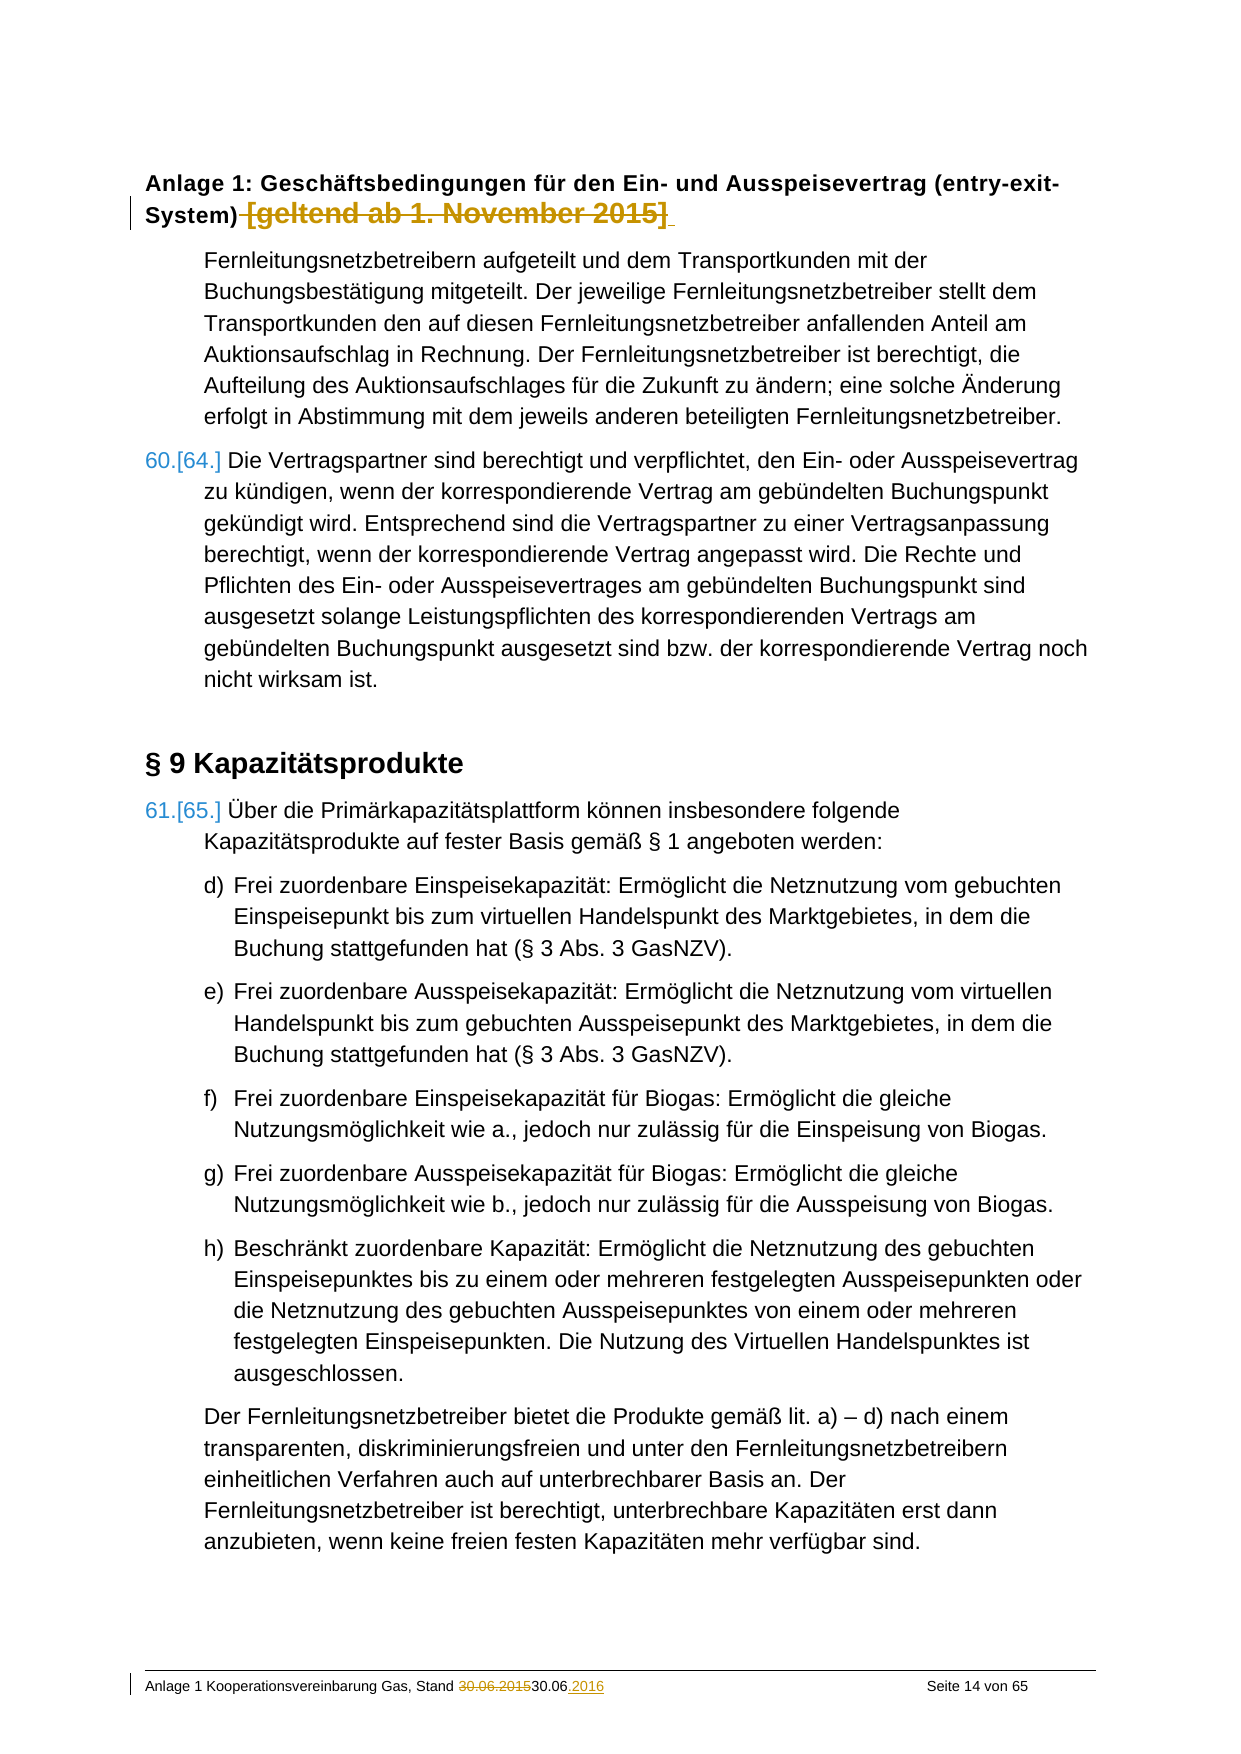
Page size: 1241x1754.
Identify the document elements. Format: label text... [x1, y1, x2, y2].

subtitle § 9 Kapazitätsprodukte [145, 742, 1096, 779]
list Die Vertragspartner sind berechtigt und verpflichtet, den Ein- oder Ausspeisevertrag zu kündigen, wenn der korrespondierende Vertrag am gebündelten Buchungspunkt gekündigt wird. Entsprechend sind die Vertragspartner zu einer Vertragsanpassung berechtigt, wenn der korrespondierende Vertrag angepasst wird. Die Rechte und Pflichten des Ein- oder Ausspeisevertrages am gebündelten Buchungspunkt sind ausgesetzt solange Leistungspflichten des korrespondierenden Vertrags am gebündelten Buchungspunkt ausgesetzt sind bzw. der korrespondierende Vertrag noch nicht wirksam ist. [145, 442, 1096, 692]
list Frei zuordenbare Ausspeisekapazität für Biogas: Ermöglicht die gleiche Nutzungsmöglichkeit wie b., jedoch nur zulässig für die Ausspeisung von Biogas. [204, 1154, 1096, 1217]
list Über die Primärkapazitätsplattform können insbesondere folgende Kapazitätsprodukte auf fester Basis gemäß § 1 angeboten werden: [145, 792, 1096, 854]
text Der Fernleitungsnetzbetreiber bietet die Produkte gemäß lit. a) – d) nach einem transparenten, diskriminierungsfreien und unter den Fernleitungsnetzbetreibern einheitlichen Verfahren auch auf unterbrechbarer Basis an. Der Fernleitungsnetzbetreiber ist berechtigt, unterbrechbare Kapazitäten erst dann anzubieten, wenn keine freien festen Kapazitäten mehr verfügbar sind. [204, 1398, 1096, 1554]
list Frei zuordenbare Ausspeisekapazität: Ermöglicht die Netznutzung vom virtuellen Handelspunkt bis zum gebuchten Ausspeisepunkt des Marktgebietes, in dem die Buchung stattgefunden hat (§ 3 Abs. 3 GasNZV). [204, 973, 1096, 1067]
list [145, 242, 1096, 429]
list Frei zuordenbare Einspeisekapazität für Biogas: Ermöglicht die gleiche Nutzungsmöglichkeit wie a., jedoch nur zulässig für die Einspeisung von Biogas. [204, 1079, 1096, 1142]
list Frei zuordenbare Einspeisekapazität: Ermöglicht die Netznutzung vom gebuchten Einspeisepunkt bis zum virtuellen Handelspunkt des Marktgebietes, in dem die Buchung stattgefunden hat (§ 3 Abs. 3 GasNZV). [204, 867, 1096, 961]
list Beschränkt zuordenbare Kapazität: Ermöglicht die Netznutzung des gebuchten Einspeisepunktes bis zu einem oder mehreren festgelegten Ausspeisepunkten oder die Netznutzung des gebuchten Ausspeisepunktes von einem oder mehreren festgelegten Einspeisepunkten. Die Nutzung des Virtuellen Handelspunktes ist ausgeschlossen. [204, 1229, 1096, 1386]
